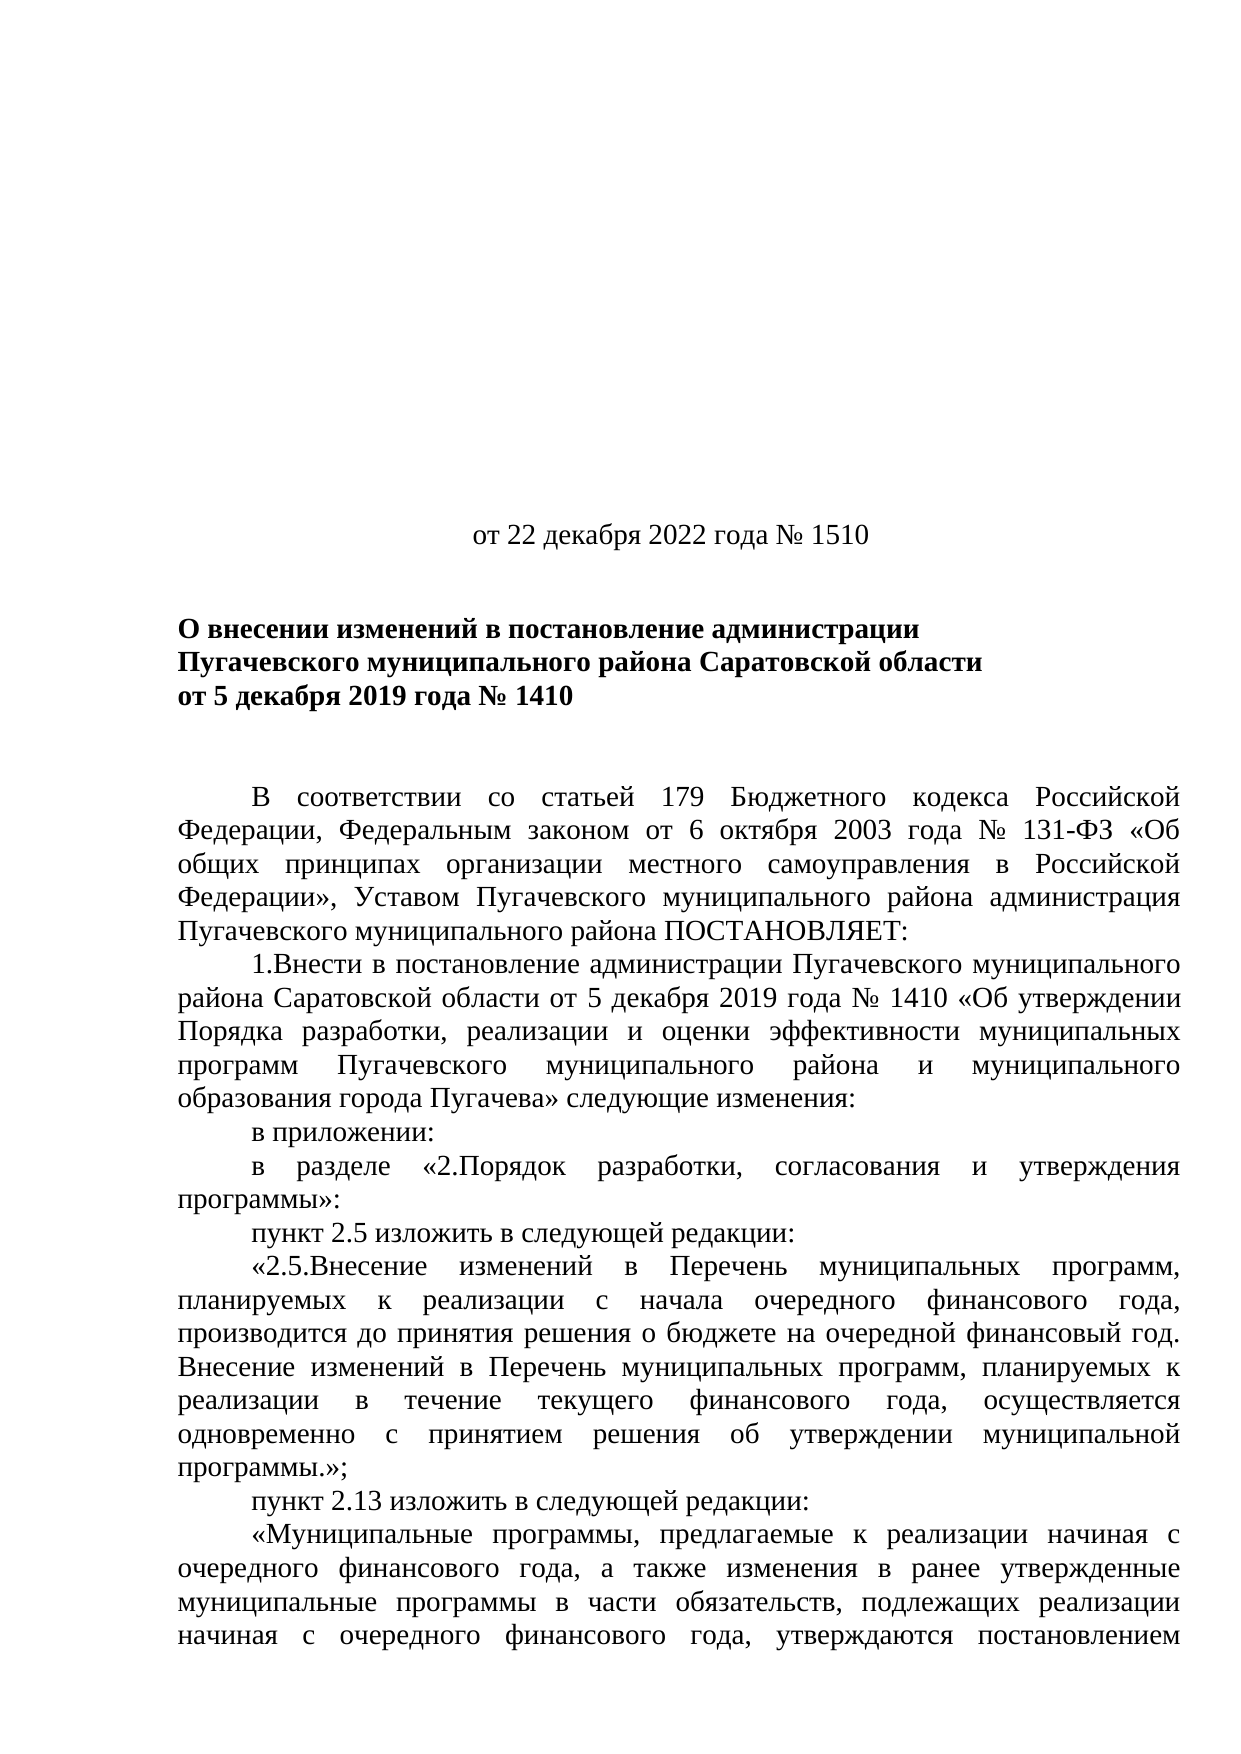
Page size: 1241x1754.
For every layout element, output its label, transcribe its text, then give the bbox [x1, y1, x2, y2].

text от 5 декабря 2019 года № 1410 [177, 678, 1122, 712]
text пункт 2.5 изложить в следующей редакции: [177, 1215, 1181, 1248]
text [177, 1517, 1181, 1651]
text О внесении изменений в постановление администрации [177, 611, 1122, 644]
text в приложении: [177, 1114, 1181, 1148]
text в разделе «2.Порядок разработки, согласования и утверждения программы»: [177, 1148, 1181, 1215]
text пункт 2.13 изложить в следующей редакции: [177, 1483, 1181, 1517]
text от 22 декабря 2022 года № 1510 [398, 521, 1181, 551]
text В соответствии со статьей 179 Бюджетного кодекса Российской Федерации, Федеральным законом от 6 октября 2003 года № 131-ФЗ «Об общих принципах организации местного самоуправления в Российской Федерации», Уставом Пугачевского муниципального района администрация Пугачевского муниципального района ПОСТАНОВЛЯЕТ: [177, 779, 1181, 946]
text 1.Внести в постановление администрации Пугачевского муниципального района Саратовской области от 5 декабря 2019 года № 1410 «Об утверждении Порядка разработки, реализации и оценки эффективности муниципальных программ Пугачевского муниципального района и муниципального образования города Пугачева» следующие изменения: [177, 946, 1181, 1114]
text «2.5.Внесение изменений в Перечень муниципальных программ, планируемых к реализации с начала очередного финансового года, производится до принятия решения о бюджете на очередной финансовый год. Внесение изменений в Перечень муниципальных программ, планируемых к реализации в течение текущего финансового года, осуществляется одновременно с принятием решения об утверждении муниципальной программы.»; [177, 1248, 1181, 1483]
text Пугачевского муниципального района Саратовской области [177, 644, 1122, 678]
